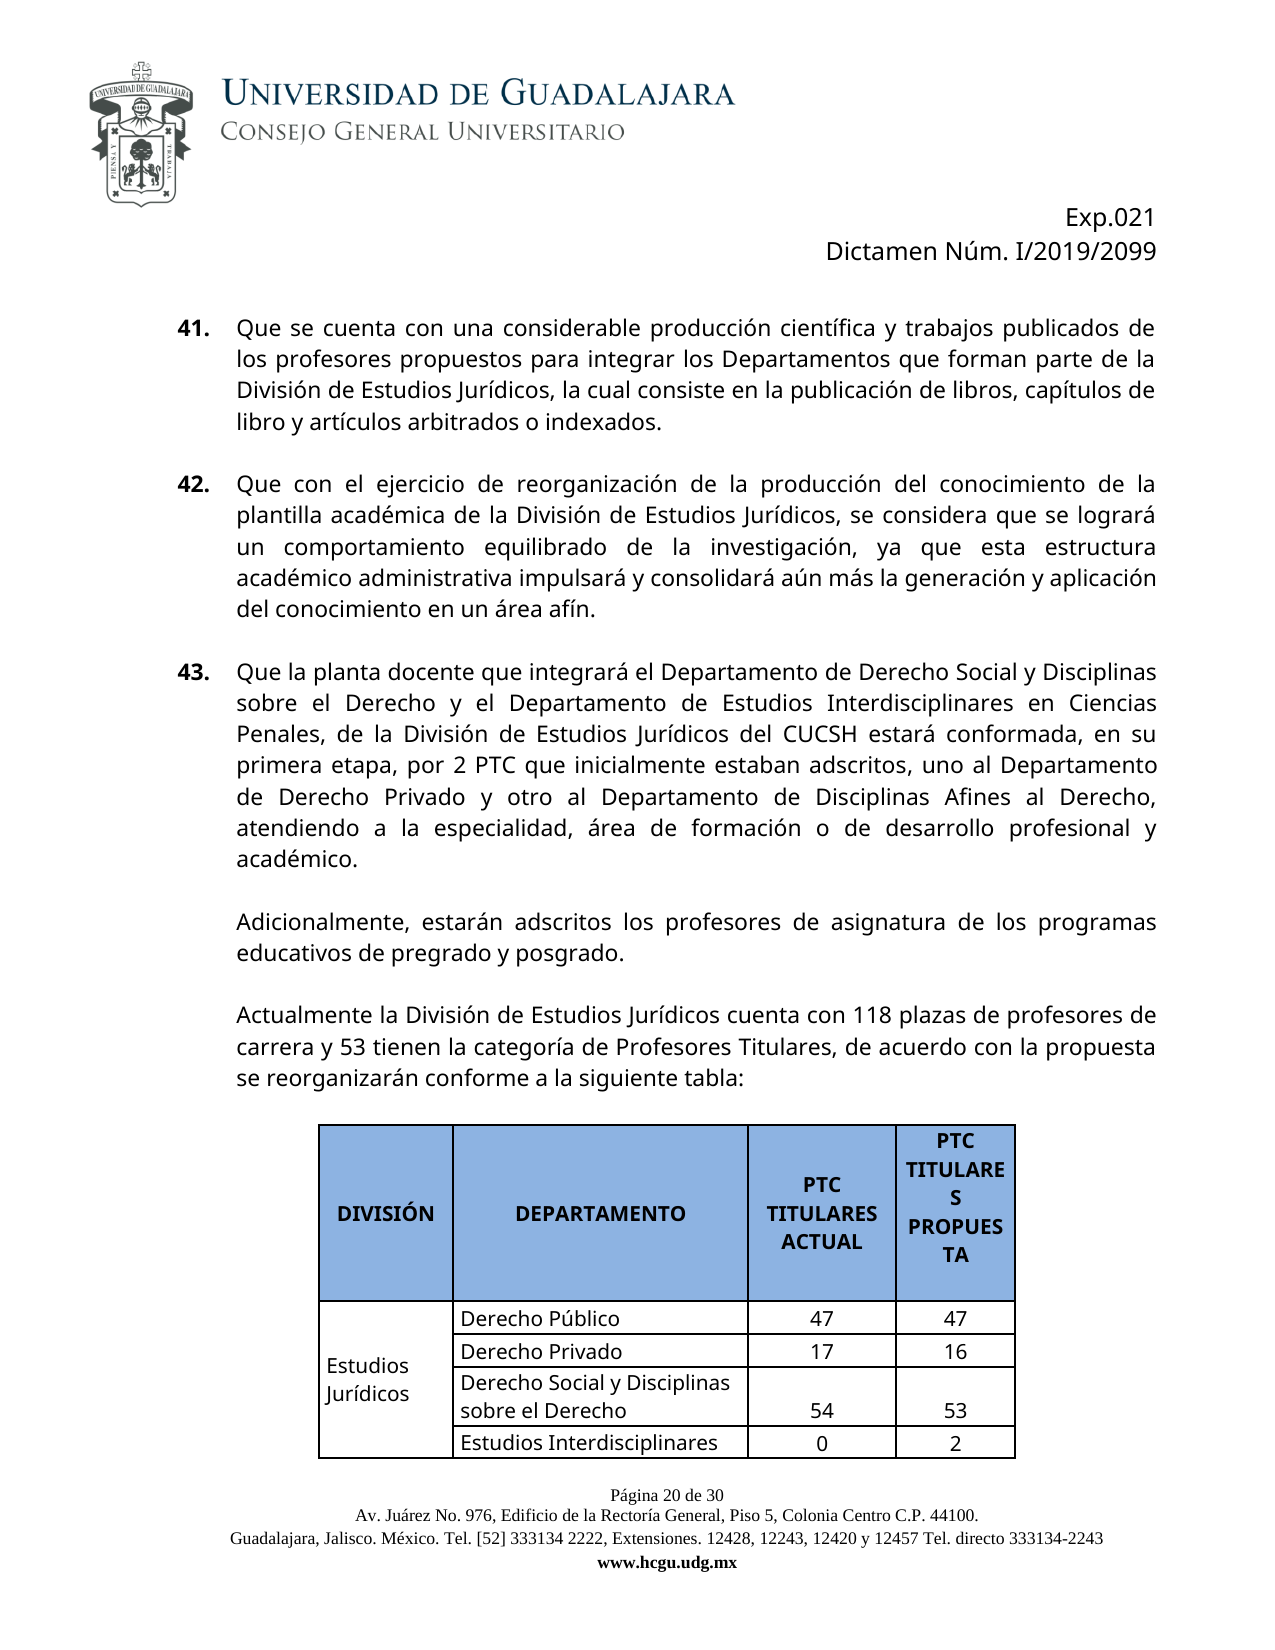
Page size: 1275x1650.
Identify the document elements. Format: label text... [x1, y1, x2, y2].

table_header DIVISIÓN [320, 1126, 452, 1300]
list Que se cuenta con una considerable producción científica y trabajos publicados de los profesores propuestos para integrar los Departamentos que forman parte de la División de Estudios Jurídicos, la cual consiste en la publicación de libros, capítulos de libro y artículos arbitrados o indexados. [177, 312, 1157, 437]
table_cell 47 [749, 1302, 895, 1333]
table_cell Derecho Social y Disciplinas sobre el Derecho [454, 1368, 747, 1424]
list Actualmente la División de Estudios Jurídicos cuenta con 118 plazas de profesores de carrera y 53 tienen la categoría de Profesores Titulares, de acuerdo con la propuesta se reorganizarán conforme a la siguiente tabla: [236, 999, 1158, 1093]
table_cell Derecho Público [454, 1302, 747, 1333]
list Que con el ejercicio de reorganización de la producción del conocimiento de la plantilla académica de la División de Estudios Jurídicos, se considera que se logrará un comportamiento equilibrado de la investigación, ya que esta estructura académico administrativa impulsará y consolidará aún más la generación y aplicación del conocimiento en un área afín. [177, 468, 1158, 624]
table_cell 47 [897, 1302, 1014, 1333]
list Que la planta docente que integrará el Departamento de Derecho Social y Disciplinas sobre el Derecho y el Departamento de Estudios Interdisciplinares en Ciencias Penales, de la División de Estudios Jurídicos del CUCSH estará conformada, en su primera etapa, por 2 PTC que inicialmente estaban adscritos, uno al Departamento de Derecho Privado y otro al Departamento de Disciplinas Afines al Derecho, atendiendo a la especialidad, área de formación o de desarrollo profesional y académico. [177, 656, 1158, 874]
table_cell 17 [749, 1335, 895, 1366]
table_cell 54 [749, 1368, 895, 1424]
table_header DEPARTAMENTO [454, 1126, 747, 1300]
table_header PTC TITULARES PROPUESTA [897, 1126, 1014, 1300]
list Adicionalmente, estarán adscritos los profesores de asignatura de los programas educativos de pregrado y posgrado. [236, 906, 1158, 968]
table_cell 16 [897, 1335, 1014, 1366]
table_cell Estudios Interdisciplinares en Ciencias Penales [454, 1427, 747, 1457]
picture [1, 1, 1274, 268]
table_cell 0 [749, 1427, 895, 1457]
table_cell 53 [897, 1368, 1014, 1424]
table_cell 2 [897, 1427, 1014, 1457]
table_header PTC TITULARES ACTUAL [749, 1126, 895, 1300]
table_cell Estudios Jurídicos [320, 1302, 452, 1457]
table_cell Derecho Privado [454, 1335, 747, 1366]
